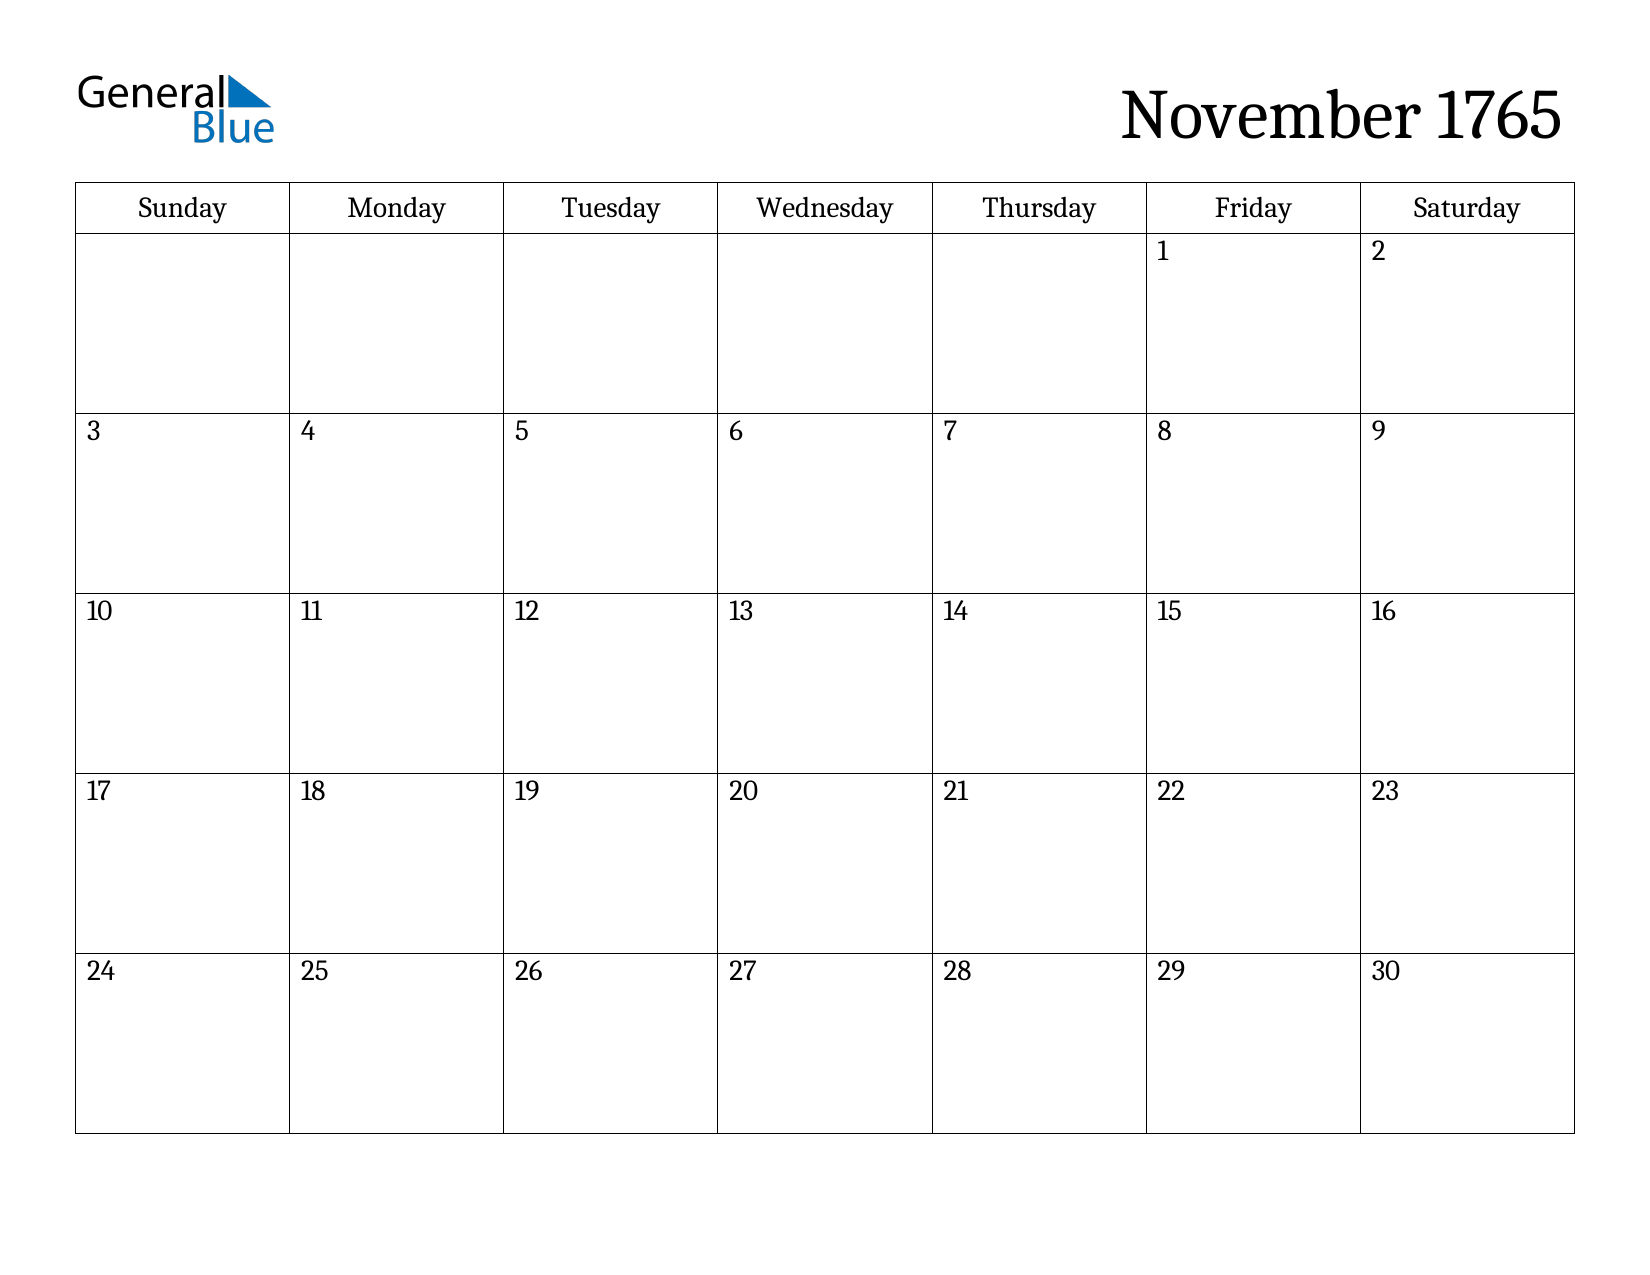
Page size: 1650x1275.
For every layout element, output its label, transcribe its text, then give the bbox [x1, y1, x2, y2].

table_header November 1765 [504, 75, 1574, 182]
table_cell [933, 448, 1146, 593]
table_cell 29 [1147, 954, 1360, 987]
table_cell Sunday [76, 183, 289, 233]
table_cell [290, 448, 503, 593]
table_cell 19 [504, 774, 717, 807]
table_cell [76, 808, 289, 953]
table_cell 8 [1147, 414, 1360, 447]
table_cell 27 [718, 954, 932, 987]
table_cell [290, 267, 503, 413]
table_cell 17 [76, 774, 289, 807]
table_cell 6 [718, 414, 932, 447]
table_cell 22 [1147, 774, 1360, 807]
table_cell [718, 448, 932, 593]
table_cell [504, 988, 717, 1133]
table_cell [1361, 627, 1574, 773]
table_cell 30 [1361, 954, 1574, 987]
table_cell Wednesday [718, 183, 932, 233]
table_cell Thursday [933, 183, 1146, 233]
table_cell [1361, 267, 1574, 413]
table_cell [1147, 627, 1360, 773]
table_cell [290, 234, 503, 267]
table_cell Friday [1147, 183, 1360, 233]
table_cell 3 [76, 414, 289, 447]
table_cell [504, 267, 717, 413]
table_cell [718, 267, 932, 413]
table_cell 23 [1361, 774, 1574, 807]
table_cell 18 [290, 774, 503, 807]
table_cell 26 [504, 954, 717, 987]
table_cell [290, 627, 503, 773]
picture [78, 75, 274, 143]
table_cell 7 [933, 414, 1146, 447]
table_cell [76, 988, 289, 1133]
table_cell 4 [290, 414, 503, 447]
table_cell [933, 988, 1146, 1133]
table_cell [718, 808, 932, 953]
table_cell [504, 808, 717, 953]
table_cell [718, 988, 932, 1133]
table_cell [1147, 808, 1360, 953]
table_cell 1 [1147, 234, 1360, 267]
table_cell 28 [933, 954, 1146, 987]
table_cell 24 [76, 954, 289, 987]
table_cell [933, 267, 1146, 413]
table_cell [504, 448, 717, 593]
table_cell [1361, 448, 1574, 593]
table_cell [76, 627, 289, 773]
table_cell 10 [76, 594, 289, 627]
table_cell [504, 234, 717, 267]
table_cell 25 [290, 954, 503, 987]
table_cell [504, 627, 717, 773]
table_cell [290, 808, 503, 953]
table_cell 20 [718, 774, 932, 807]
table_cell 14 [933, 594, 1146, 627]
table_cell Tuesday [504, 183, 717, 233]
table_cell [718, 234, 932, 267]
table_cell [933, 234, 1146, 267]
table_cell 2 [1361, 234, 1574, 267]
table_cell [1147, 988, 1360, 1133]
table_cell [1147, 267, 1360, 413]
table_cell 13 [718, 594, 932, 627]
table_cell [718, 627, 932, 773]
table_cell [1361, 988, 1574, 1133]
table_cell 5 [504, 414, 717, 447]
table_cell [76, 234, 289, 267]
table_cell [1361, 808, 1574, 953]
table_cell Monday [290, 183, 503, 233]
table_cell 15 [1147, 594, 1360, 627]
table_header [76, 75, 503, 182]
table_cell 9 [1361, 414, 1574, 447]
table_cell 11 [290, 594, 503, 627]
table_cell 12 [504, 594, 717, 627]
table_cell [933, 627, 1146, 773]
table_cell [1147, 448, 1360, 593]
table_cell [933, 808, 1146, 953]
table_cell [76, 267, 289, 413]
table_cell [290, 988, 503, 1133]
table_cell 21 [933, 774, 1146, 807]
table_cell [76, 448, 289, 593]
table_cell 16 [1361, 594, 1574, 627]
table_cell Saturday [1361, 183, 1574, 233]
